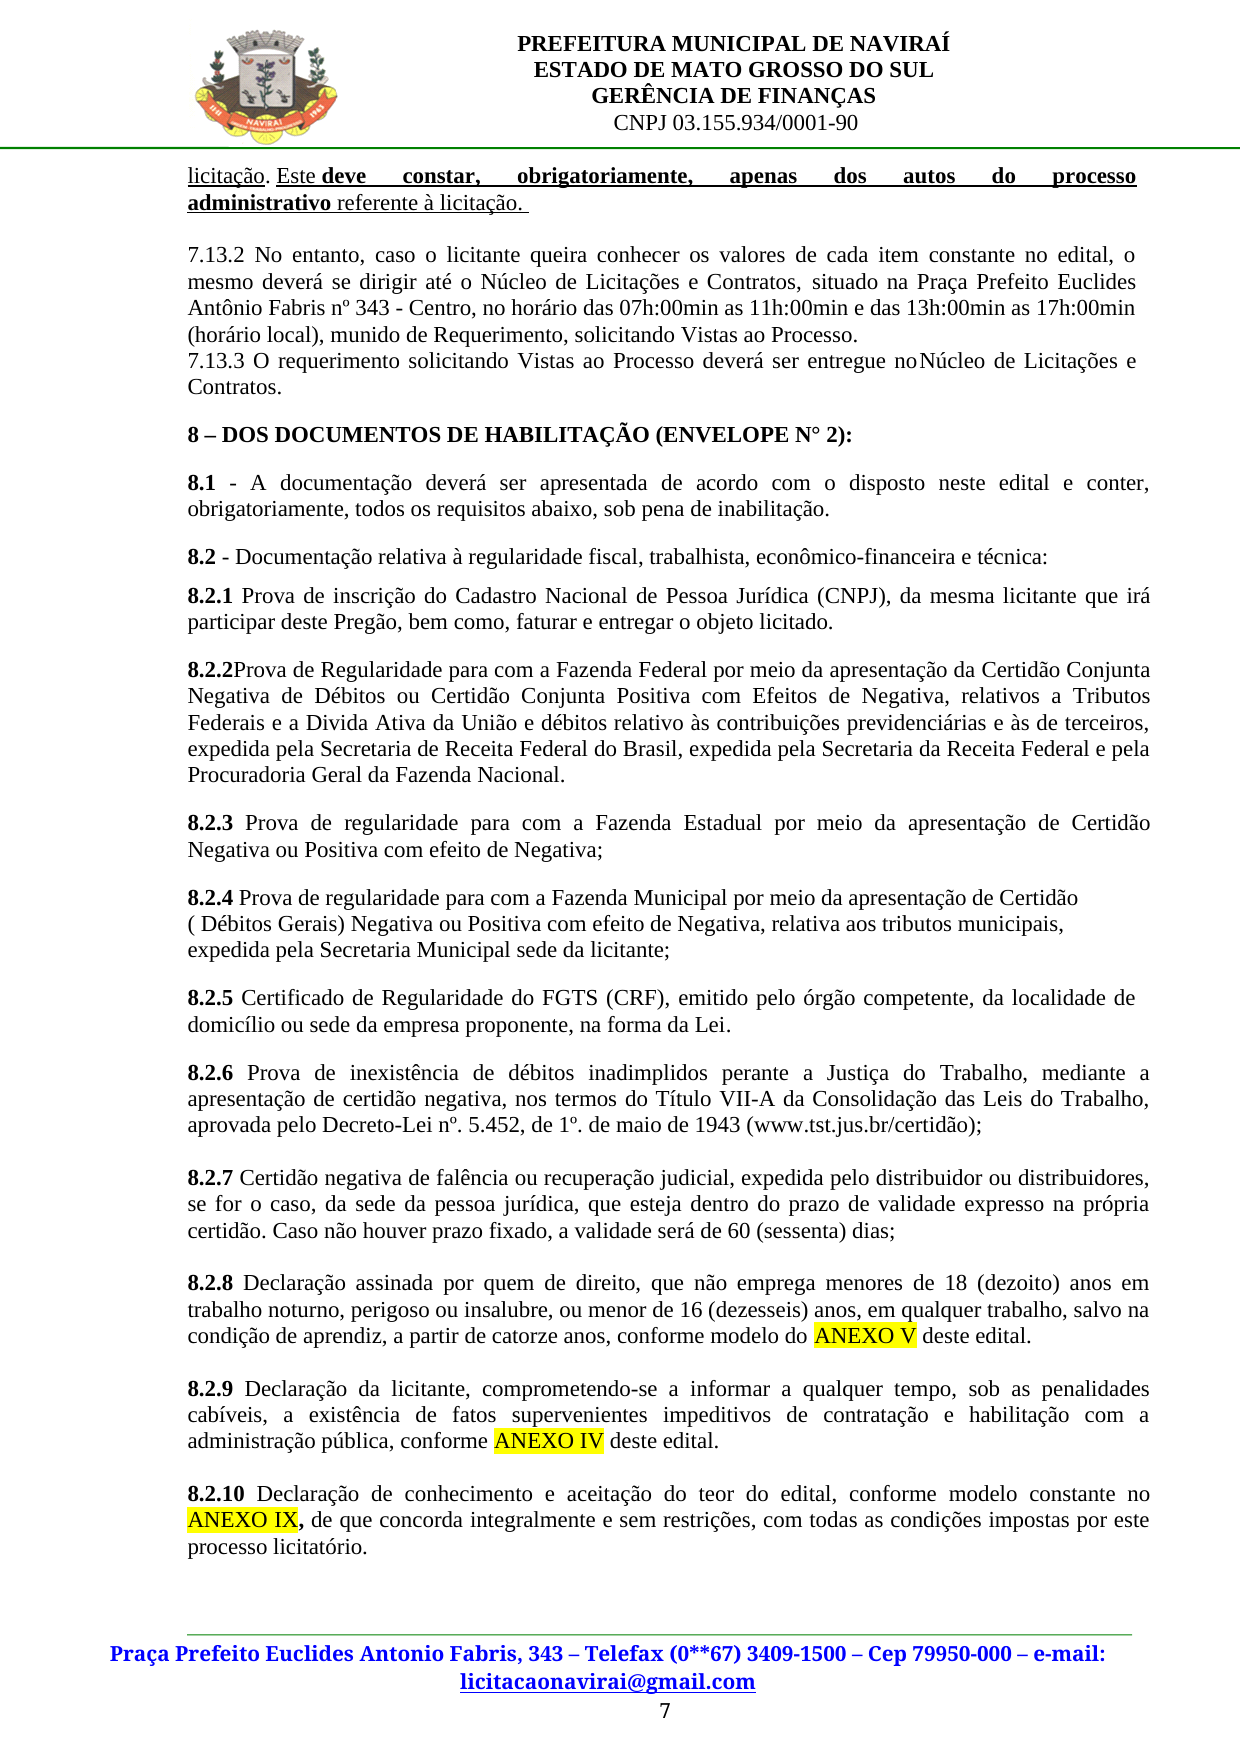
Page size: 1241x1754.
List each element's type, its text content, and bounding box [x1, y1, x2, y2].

text 8.2.9 Declaração da licitante, comprometendo-se a informar a qualquer tempo, sob as penalidades cabíveis, a existência de fatos supervenientes impeditivos de contratação e habilitação com a administração pública, conforme ANEXO IV deste edital. [187, 1375, 1152, 1454]
text 7.13.3 O requerimento solicitando Vistas ao Processo deverá ser entregue noNúcleo de Licitações e Contratos. [187, 347, 1137, 400]
text ( Débitos Gerais) Negativa ou Positiva com efeito de Negativa, relativa aos tributos municipais, expedida pela Secretaria Municipal sede da licitante; [187, 910, 1137, 963]
text 8.2.7 Certidão negativa de falência ou recuperação judicial, expedida pelo distribuidor ou distribuidores, se for o caso, da sede da pessoa jurídica, que esteja dentro do prazo de validade expresso na própria certidão. Caso não houver prazo fixado, a validade será de 60 (sessenta) dias; [187, 1164, 1152, 1243]
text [187, 162, 1137, 215]
text 8 – DOS DOCUMENTOS DE HABILITAÇÃO (ENVELOPE N° 2): [187, 421, 1137, 448]
text 8.2.8 Declaração assinada por quem de direito, que não emprega menores de 18 (dezoito) anos em trabalho noturno, perigoso ou insalubre, ou menor de 16 (dezesseis) anos, em qualquer trabalho, salvo na condição de aprendiz, a partir de catorze anos, conforme modelo do ANEXO V deste edital. [187, 1269, 1152, 1348]
text 7.13.2 No entanto, caso o licitante queira conhecer os valores de cada item constante no edital, o mesmo deverá se dirigir até o Núcleo de Licitações e Contratos, situado na Praça Prefeito Euclides Antônio Fabris nº 343 - Centro, no horário das 07h:00min as 11h:00min e das 13h:00min as 17h:00min (horário local), munido de Requerimento, solicitando Vistas ao Processo. [187, 242, 1137, 347]
text 8.2.4 Prova de regularidade para com a Fazenda Municipal por meio da apresentação de Certidão [187, 884, 1137, 910]
text 8.2 - Documentação relativa à regularidade fiscal, trabalhista, econômico-financeira e técnica: [187, 543, 1152, 570]
text 8.2.6 Prova de inexistência de débitos inadimplidos perante a Justiça do Trabalho, mediante a apresentação de certidão negativa, nos termos do Título VII-A da Consolidação das Leis do Trabalho, aprovada pelo Decreto-Lei nº. 5.452, de 1º. de maio de 1943 (www.tst.jus.br/certidão); [187, 1058, 1152, 1138]
text 8.2.10 Declaração de conhecimento e aceitação do teor do edital, conforme modelo constante no ANEXO IX, de que concorda integralmente e sem restrições, com todas as condições impostas por este processo licitatório. [187, 1480, 1152, 1559]
text 8.2.3 Prova de regularidade para com a Fazenda Estadual por meio da apresentação de Certidão Negativa ou Positiva com efeito de Negativa; [187, 809, 1152, 862]
text 8.1 - A documentação deverá ser apresentada de acordo com o disposto neste edital e conter, obrigatoriamente, todos os requisitos abaixo, sob pena de inabilitação. [187, 469, 1152, 522]
text 8.2.5 Certificado de Regularidade do FGTS (CRF), emitido pelo órgão competente, da localidade de domicílio ou sede da empresa proponente, na forma da Lei. [187, 984, 1137, 1037]
text 8.2.1 Prova de inscrição do Cadastro Nacional de Pessoa Jurídica (CNPJ), da mesma licitante que irá participar deste Pregão, bem como, faturar e entregar o objeto licitado. [187, 582, 1152, 634]
text 8.2.2Prova de Regularidade para com a Fazenda Federal por meio da apresentação da Certidão Conjunta Negativa de Débitos ou Certidão Conjunta Positiva com Efeitos de Negativa, relativos a Tributos Federais e a Divida Ativa da União e débitos relativo às contribuições previdenciárias e às de terceiros, expedida pela Secretaria de Receita Federal do Brasil, expedida pela Secretaria da Receita Federal e pela Procuradoria Geral da Fazenda Nacional. [187, 656, 1152, 788]
